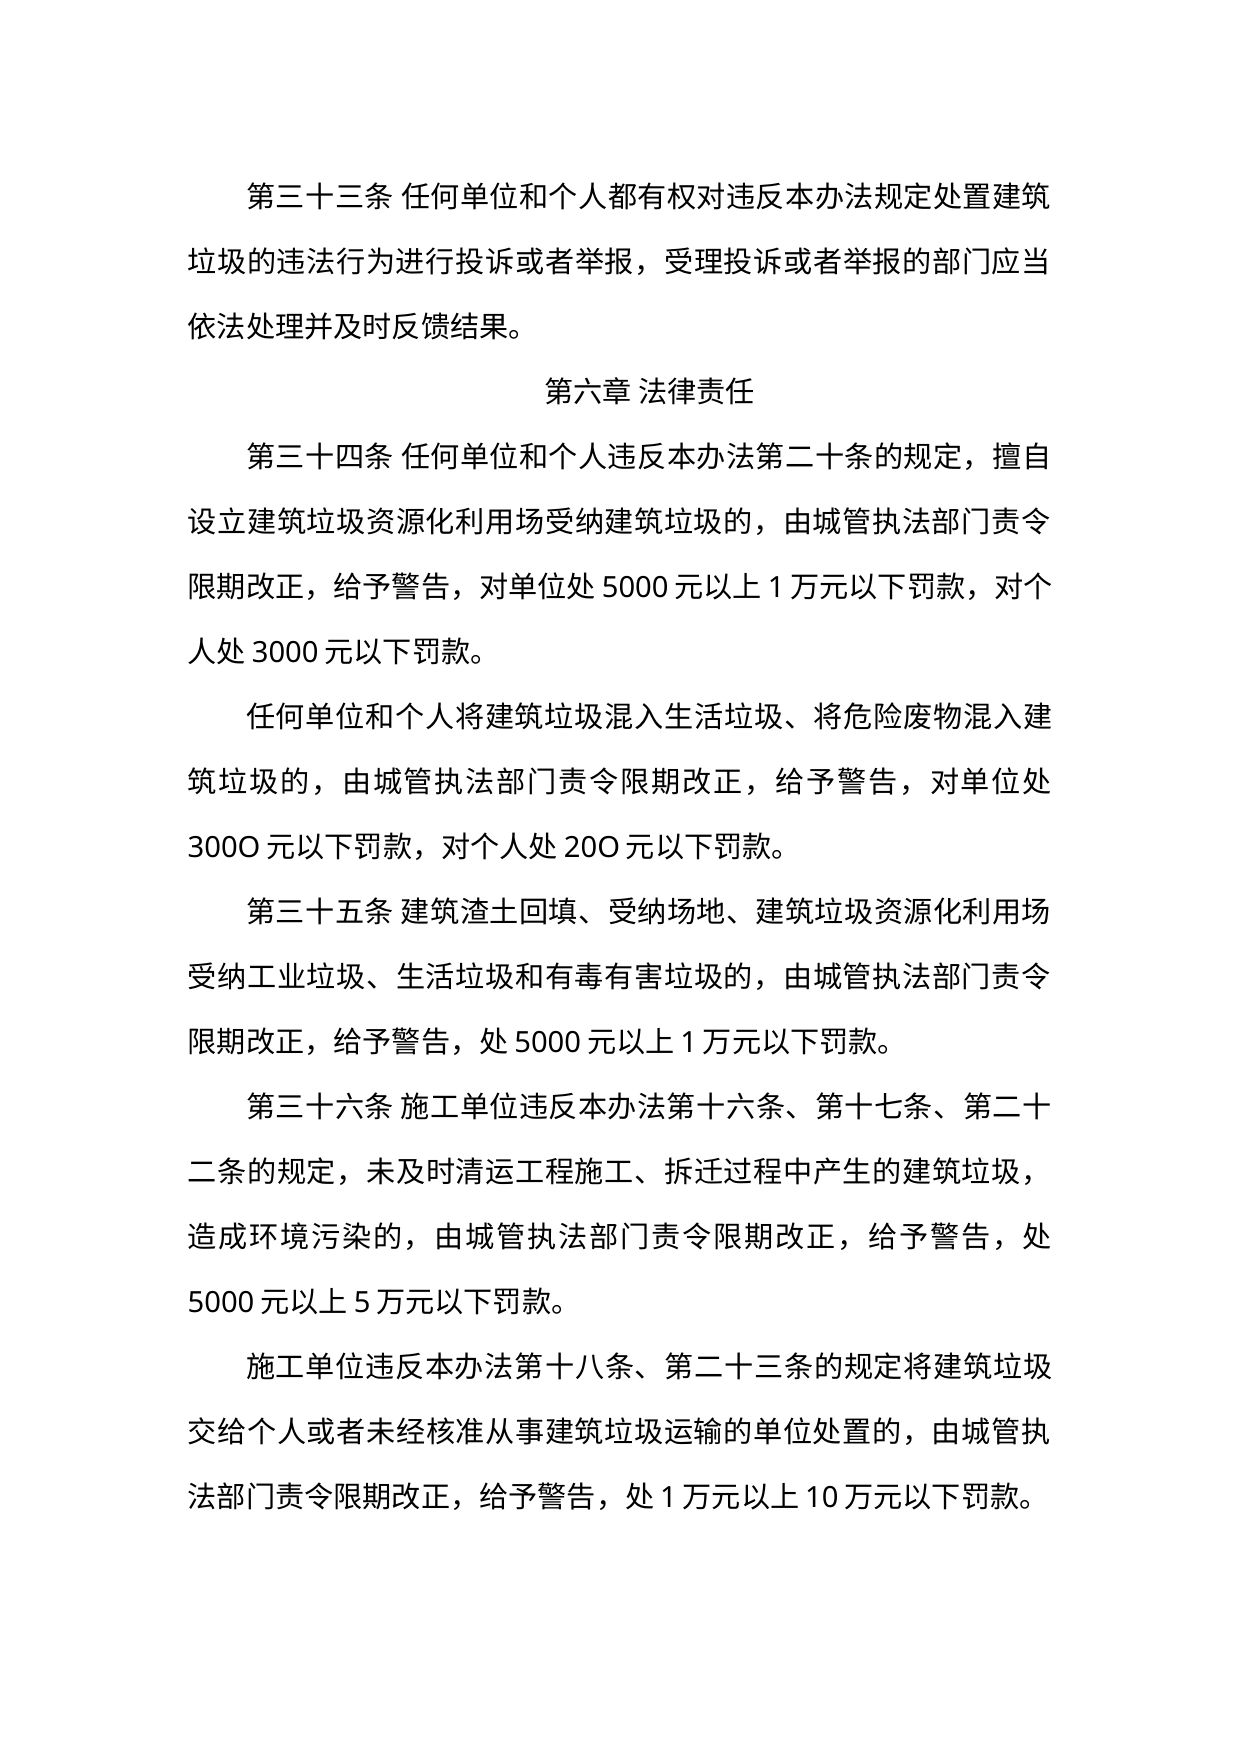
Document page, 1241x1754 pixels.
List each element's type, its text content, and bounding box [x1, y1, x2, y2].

text 第六章 法律责任 [187, 357, 1053, 422]
text 施工单位违反本办法第十八条、第二十三条的规定将建筑垃圾交给个人或者未经核准从事建筑垃圾运输的单位处置的，由城管执法部门责令限期改正，给予警告，处1万元以上10万元以下罚款。 [187, 1332, 1053, 1527]
text 第三十四条 任何单位和个人违反本办法第二十条的规定，擅自设立建筑垃圾资源化利用场受纳建筑垃圾的，由城管执法部门责令限期改正，给予警告，对单位处5000元以上1万元以下罚款，对个人处3000元以下罚款。 [187, 422, 1053, 682]
text 第三十三条 任何单位和个人都有权对违反本办法规定处置建筑垃圾的违法行为进行投诉或者举报，受理投诉或者举报的部门应当依法处理并及时反馈结果。 [187, 162, 1053, 357]
text 第三十六条 施工单位违反本办法第十六条、第十七条、第二十二条的规定，未及时清运工程施工、拆迁过程中产生的建筑垃圾，造成环境污染的，由城管执法部门责令限期改正，给予警告，处5000元以上5万元以下罚款。 [187, 1072, 1053, 1332]
text 第三十五条 建筑渣土回填、受纳场地、建筑垃圾资源化利用场受纳工业垃圾、生活垃圾和有毒有害垃圾的，由城管执法部门责令限期改正，给予警告，处5000元以上1万元以下罚款。 [187, 877, 1053, 1072]
text 任何单位和个人将建筑垃圾混入生活垃圾、将危险废物混入建筑垃圾的，由城管执法部门责令限期改正，给予警告，对单位处300O元以下罚款，对个人处20O元以下罚款。 [187, 682, 1053, 877]
